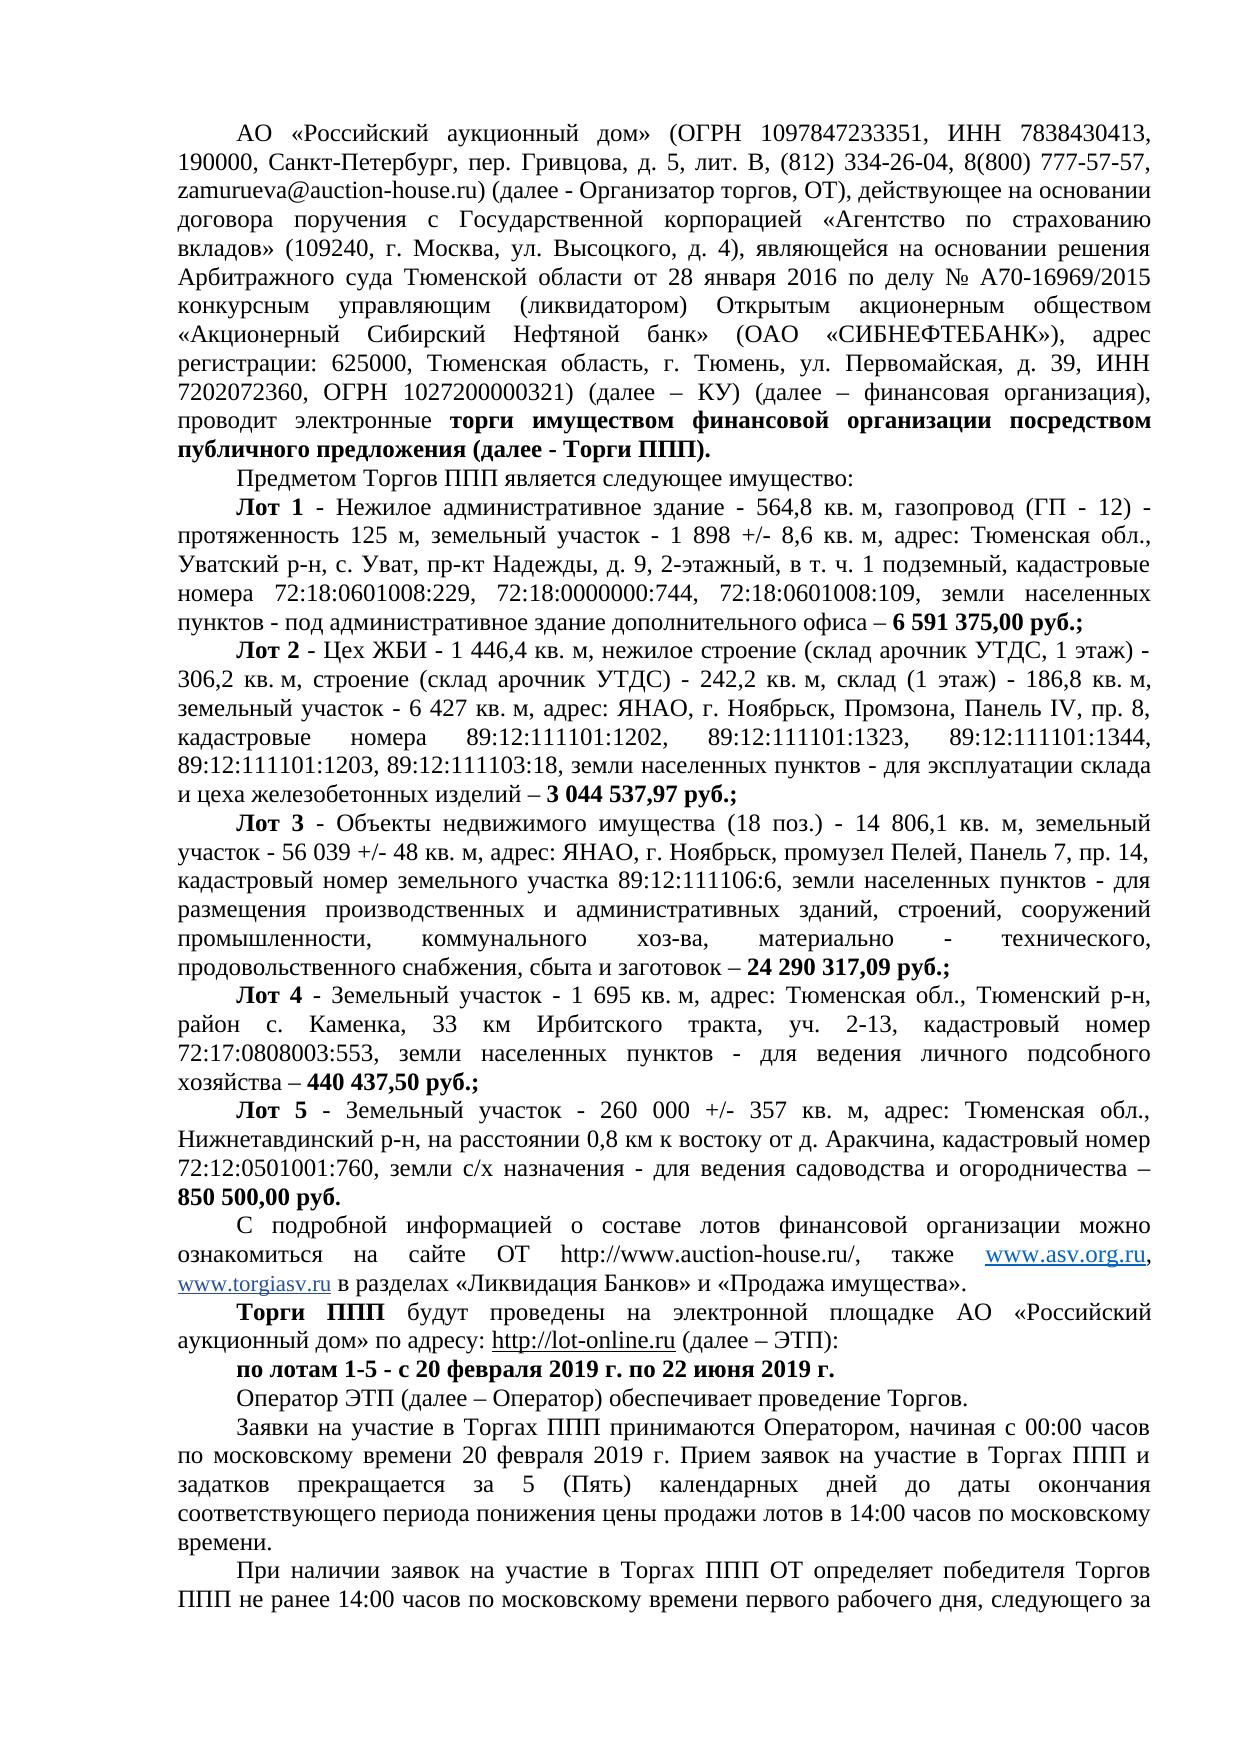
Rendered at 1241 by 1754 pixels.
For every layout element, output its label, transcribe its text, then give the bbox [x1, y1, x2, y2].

text Лот 5 - Земельный участок - 260 000 +/- 357 кв. м, адрес: Тюменская обл., Нижнетавдинский р-н, на расстоянии 0,8 км к востоку от д. Аракчина, кадастровый номер 72:12:0501001:760, земли с/х назначения - для ведения садоводства и огородничества – 850 500,00 руб. [177, 1096, 1152, 1211]
text Предметом Торгов ППП является следующее имущество: [177, 463, 1152, 492]
text Лот 2 - Цех ЖБИ - 1 446,4 кв. м, нежилое строение (склад арочник УТДС, 1 этаж) - 306,2 кв. м, строение (склад арочник УТДС) - 242,2 кв. м, склад (1 этаж) - 186,8 кв. м, земельный участок - 6 427 кв. м, адрес: ЯНАО, г. Ноябрьск, Промзона, Панель IV, пр. 8, кадастровые номера 89:12:111101:1202, 89:12:111101:1323, 89:12:111101:1344, 89:12:111101:1203, 89:12:111103:18, земли населенных пунктов - для эксплуатации склада и цеха железобетонных изделий – 3 044 537,97 руб.; [177, 636, 1152, 808]
text Лот 4 - Земельный участок - 1 695 кв. м, адрес: Тюменская обл., Тюменский р-н, район с. Каменка, 33 км Ирбитского тракта, уч. 2-13, кадастровый номер 72:17:0808003:553, земли населенных пунктов - для ведения личного подсобного хозяйства – 440 437,50 руб.; [177, 981, 1152, 1096]
text С подробной информацией о составе лотов финансовой организации можно ознакомиться на сайте ОТ http://www.auction-house.ru/, также www.asv.org.ru, www.torgiasv.ru в разделах «Ликвидация Банков» и «Продажа имущества». [177, 1211, 1152, 1297]
text Оператор ЭТП (далее – Оператор) обеспечивает проведение Торгов. [177, 1383, 1152, 1412]
text АО «Российский аукционный дом» (ОГРН 1097847233351, ИНН 7838430413, 190000, Санкт-Петербург, пер. Гривцова, д. 5, лит. В, (812) 334-26-04, 8(800) 777-57-57, zamurueva@auction-house.ru) (далее - Организатор торгов, ОТ), действующее на основании договора поручения с Государственной корпорацией «Агентство по страхованию вкладов» (109240, г. Москва, ул. Высоцкого, д. 4), являющейся на основании решения Арбитражного суда Тюменской области от 28 января 2016 по делу № А70-16969/2015 конкурсным управляющим (ликвидатором) Открытым акционерным обществом «Акционерный Сибирский Нефтяной банк» (ОАО «СИБНЕФТЕБАНК»), адрес регистрации: 625000, Тюменская область, г. Тюмень, ул. Первомайская, д. 39, ИНН 7202072360, ОГРН 1027200000321) (далее – КУ) (далее – финансовая организация), проводит электронные торги имуществом финансовой организации посредством публичного предложения (далее - Торги ППП). [177, 118, 1152, 463]
text Заявки на участие в Торгах ППП принимаются Оператором, начиная с 00:00 часов по московскому времени 20 февраля 2019 г. Прием заявок на участие в Торгах ППП и задатков прекращается за 5 (Пять) календарных дней до даты окончания соответствующего периода понижения цены продажи лотов в 14:00 часов по московскому времени. [177, 1412, 1152, 1556]
text Лот 1 - Нежилое административное здание - 564,8 кв. м, газопровод (ГП - 12) - протяженность 125 м, земельный участок - 1 898 +/- 8,6 кв. м, адрес: Тюменская обл., Уватский р-н, с. Уват, пр-кт Надежды, д. 9, 2-этажный, в т. ч. 1 подземный, кадастровые номера 72:18:0601008:229, 72:18:0000000:744, 72:18:0601008:109, земли населенных пунктов - под административное здание дополнительного офиса – 6 591 375,00 руб.; [177, 492, 1152, 636]
text Торги ППП будут проведены на электронной площадке АО «Российский аукционный дом» по адресу: http://lot-online.ru (далее – ЭТП): [177, 1297, 1152, 1354]
text по лотам 1-5 - с 20 февраля 2019 г. по 22 июня 2019 г. [177, 1354, 1152, 1383]
text Лот 3 - Объекты недвижимого имущества (18 поз.) - 14 806,1 кв. м, земельный участок - 56 039 +/- 48 кв. м, адрес: ЯНАО, г. Ноябрьск, промузел Пелей, Панель 7, пр. 14, кадастровый номер земельного участка 89:12:111106:6, земли населенных пунктов - для размещения производственных и административных зданий, строений, сооружений промышленности, коммунального хоз-ва, материально - технического, продовольственного снабжения, сбыта и заготовок – 24 290 317,09 руб.; [177, 808, 1152, 981]
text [177, 1556, 1152, 1613]
